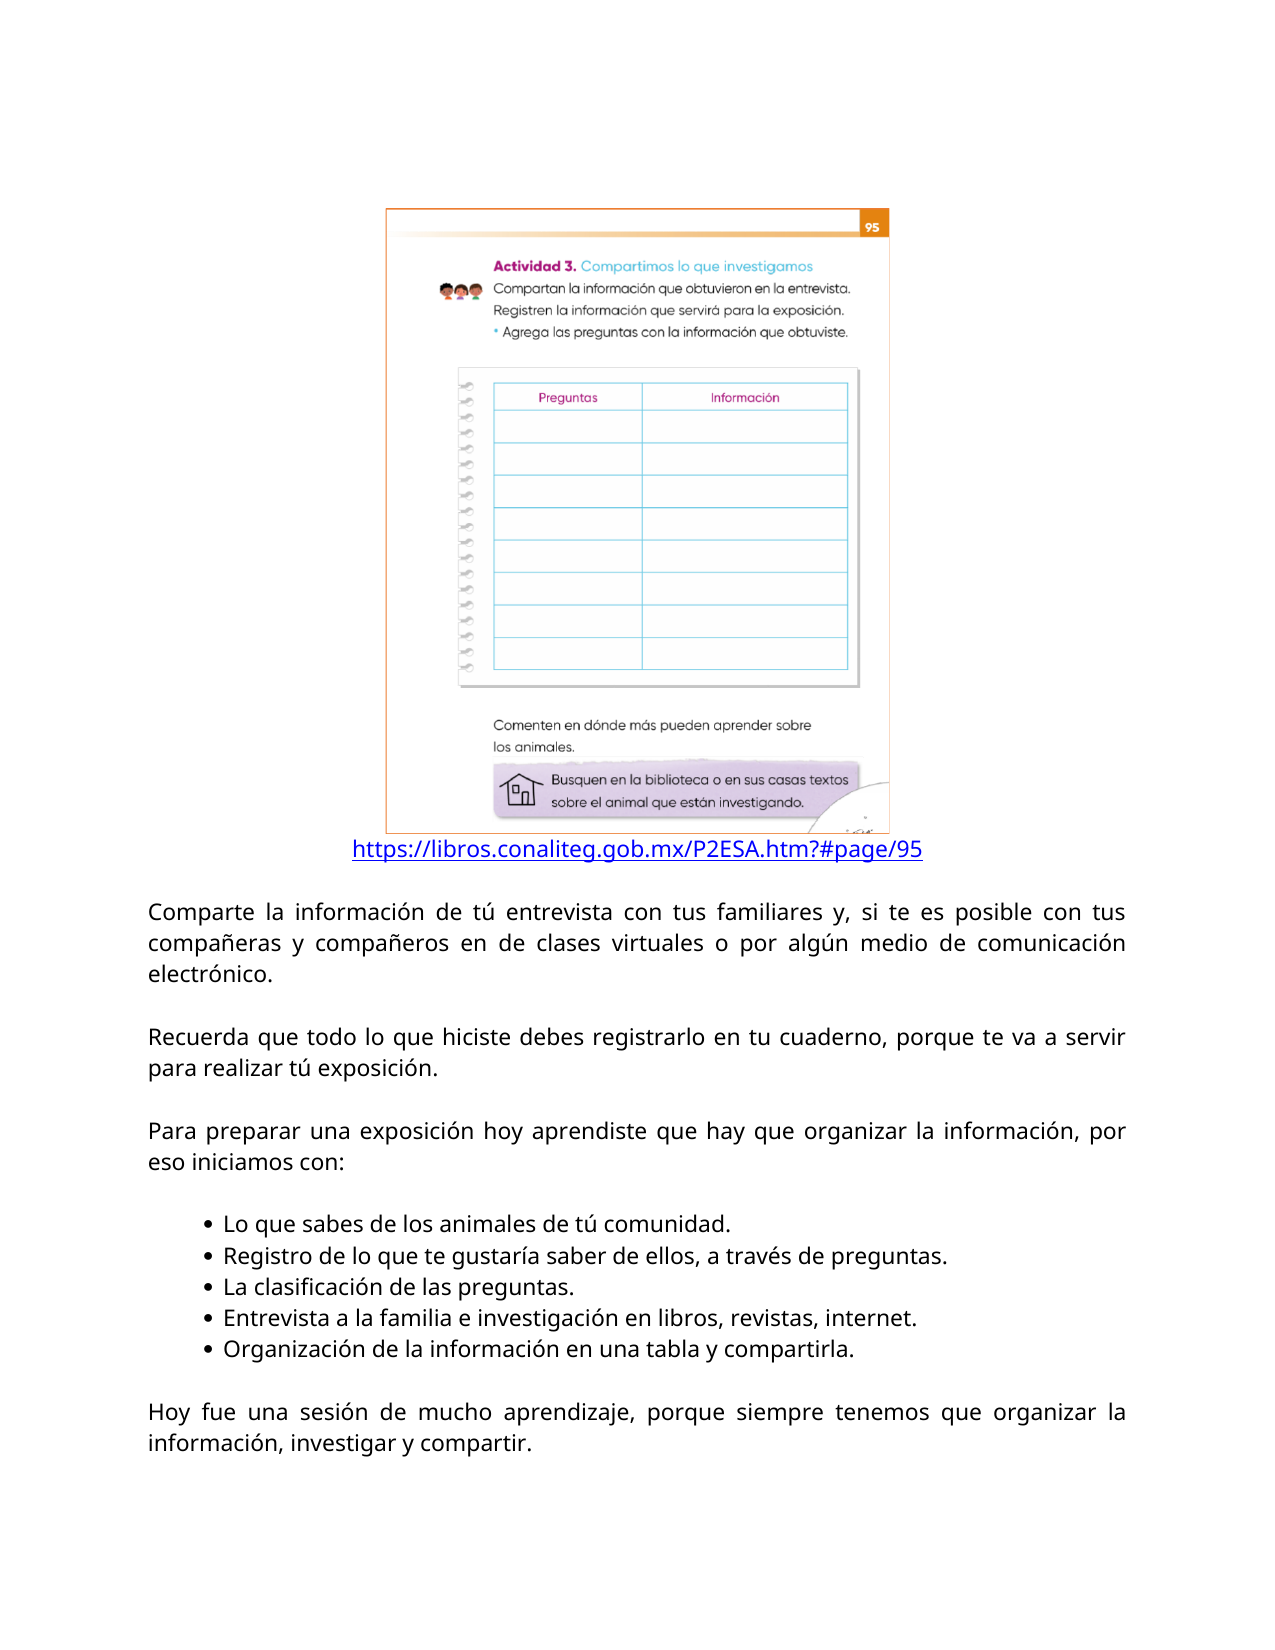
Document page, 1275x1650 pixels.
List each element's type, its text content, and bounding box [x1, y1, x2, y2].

text Para preparar una exposición hoy aprendiste que hay que organizar la información, por eso iniciamos con: [148, 1115, 1127, 1177]
text Hoy fue una sesión de mucho aprendizaje, porque siempre tenemos que organizar la información, investigar y compartir. [148, 1396, 1127, 1458]
picture [385, 208, 890, 834]
list Organización de la información en una tabla y compartirla. [204, 1333, 1127, 1365]
list Entrevista a la familia e investigación en libros, revistas, internet. [204, 1302, 1127, 1333]
list Lo que sabes de los animales de tú comunidad. [204, 1208, 1127, 1240]
list Registro de lo que te gustaría saber de ellos, a través de preguntas. [204, 1240, 1127, 1271]
list La clasificación de las preguntas. [204, 1271, 1127, 1302]
text https://libros.conaliteg.gob.mx/P2ESA.htm?#page/95 [148, 833, 1127, 865]
text Recuerda que todo lo que hiciste debes registrarlo en tu cuaderno, porque te va a servir para realizar tú exposición. [148, 1021, 1127, 1083]
text Comparte la información de tú entrevista con tus familiares y, si te es posible con tus compañeras y compañeros en de clases virtuales o por algún medio de comunicación electrónico. [148, 896, 1127, 990]
